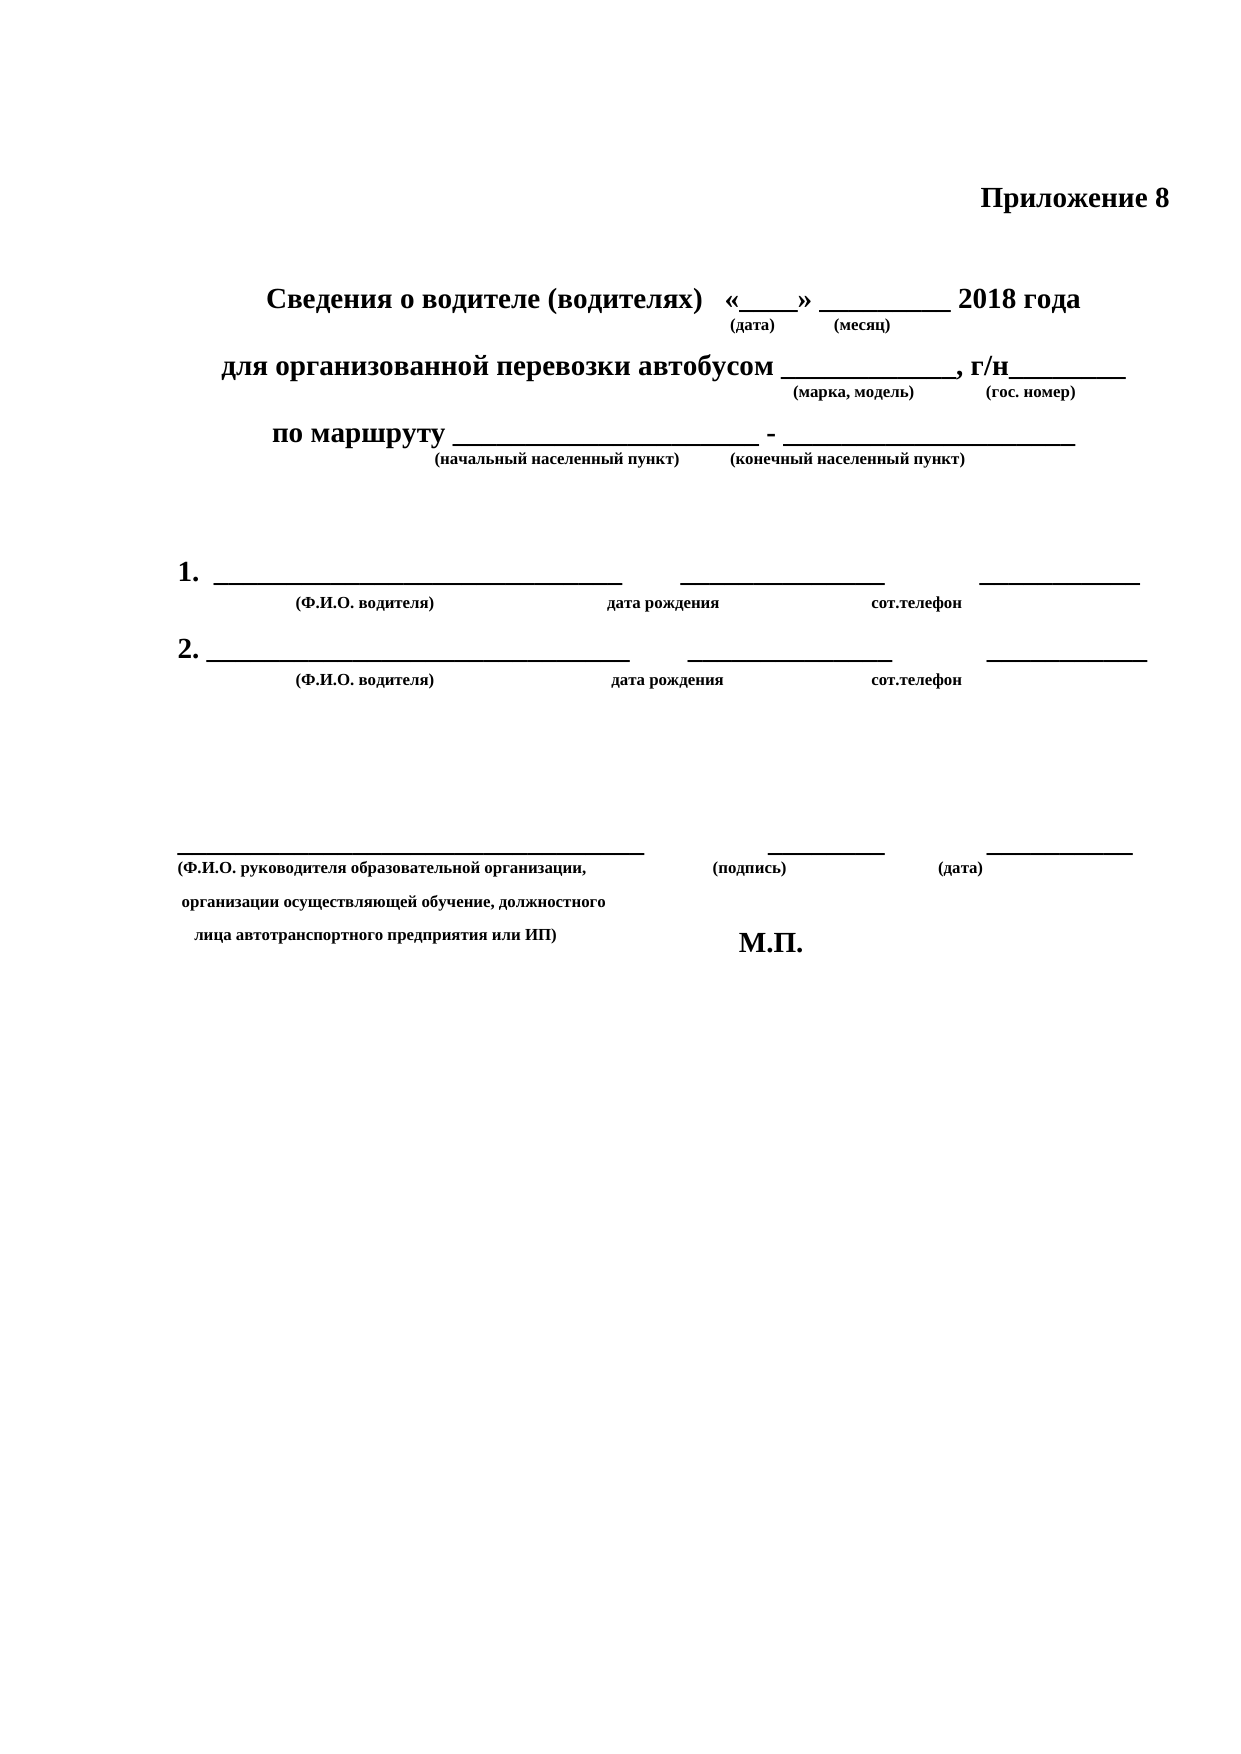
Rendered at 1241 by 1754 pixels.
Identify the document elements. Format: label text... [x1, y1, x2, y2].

text ________________________________ ________ __________ [177, 824, 1169, 858]
text для организованной перевозки автобусом ____________, г/н________ [177, 348, 1169, 382]
text организации осуществляющей обучение, должностного [177, 891, 1169, 925]
text 2. _____________________________ ______________ ___________ [177, 631, 1169, 665]
text Приложение 8 [177, 180, 1169, 214]
text (Ф.И.О. водителя) дата рождения сот.телефон [177, 593, 1169, 626]
text 1. ____________________________ ______________ ___________ [177, 554, 1169, 588]
text (марка, модель) (гос. номер) [177, 382, 1169, 415]
text (начальный населенный пункт) (конечный населенный пункт) [177, 449, 1169, 482]
text лица автотранспортного предприятия или ИП) М.П. [177, 925, 1169, 958]
text по маршруту _____________________ - ____________________ [177, 415, 1169, 449]
text Сведения о водителе (водителях) «____» _________ 2018 года [177, 281, 1169, 314]
text (Ф.И.О. водителя) дата рождения сот.телефон [177, 670, 1169, 703]
text (дата) (месяц) [177, 314, 1169, 348]
text (Ф.И.О. руководителя образовательной организации, (подпись) (дата) [177, 858, 1169, 891]
